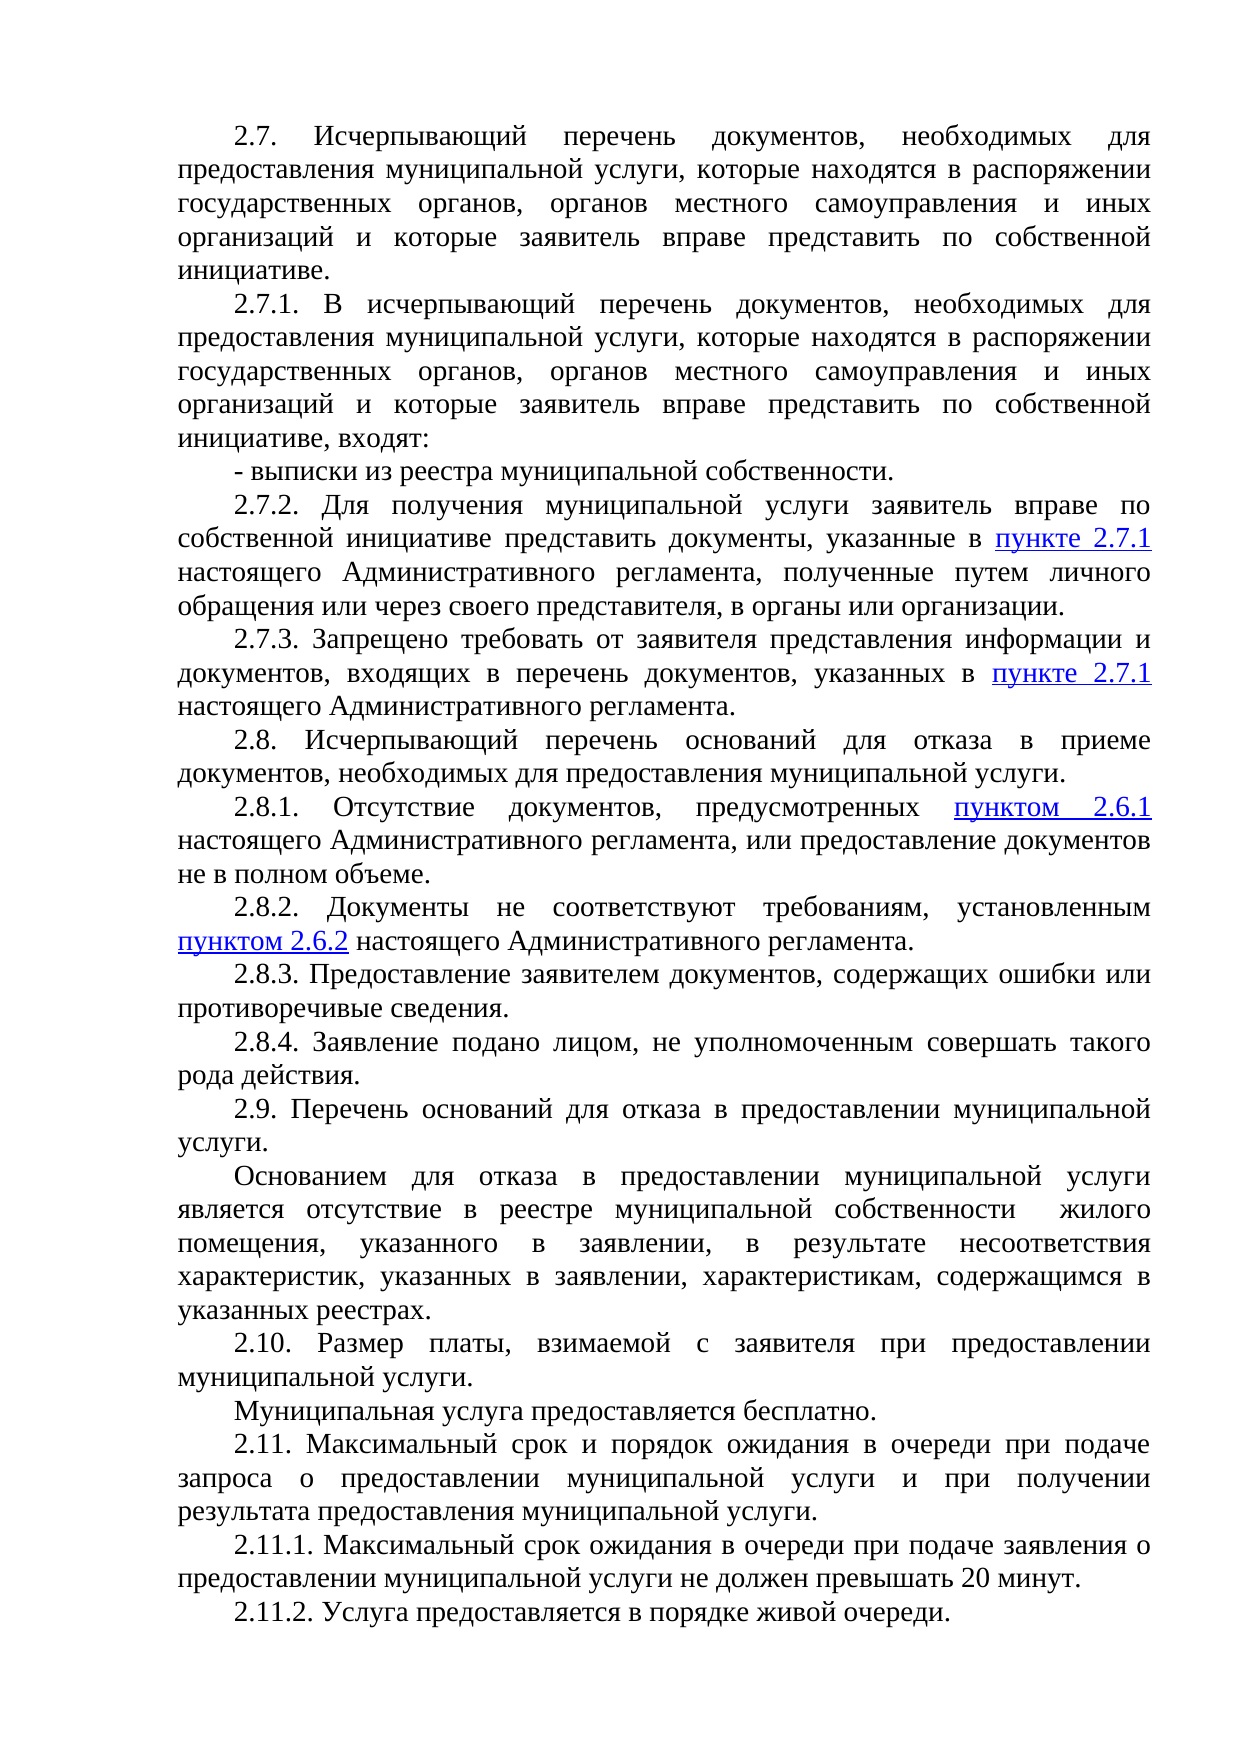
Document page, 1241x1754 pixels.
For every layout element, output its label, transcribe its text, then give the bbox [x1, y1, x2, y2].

text Муниципальная услуга предоставляется бесплатно. [177, 1393, 1152, 1426]
text - выписки из реестра муниципальной собственности. [177, 453, 1152, 487]
text 2.11. Максимальный срок и порядок ожидания в очереди при подаче запроса о предоставлении муниципальной услуги и при получении результата предоставления муниципальной услуги. [177, 1426, 1152, 1527]
text 2.11.2. Услуга предоставляется в порядке живой очереди. [177, 1594, 1152, 1627]
text 2.7. Исчерпывающий перечень документов, необходимых для предоставления муниципальной услуги, которые находятся в распоряжении государственных органов, органов местного самоуправления и иных организаций и которые заявитель вправе представить по собственной инициативе. [177, 118, 1152, 286]
text 2.10. Размер платы, взимаемой с заявителя при предоставлении муниципальной услуги. [177, 1326, 1152, 1393]
text 2.8.1. Отсутствие документов, предусмотренных пунктом 2.6.1 настоящего Административного регламента, или предоставление документов не в полном объеме. [177, 789, 1152, 889]
text Основанием для отказа в предоставлении муниципальной услуги является отсутствие в реестре муниципальной собственности жилого помещения, указанного в заявлении, в результате несоответствия характеристик, указанных в заявлении, характеристикам, содержащимся в указанных реестрах. [177, 1158, 1152, 1326]
text 2.9. Перечень оснований для отказа в предоставлении муниципальной услуги. [177, 1091, 1152, 1158]
text 2.8.3. Предоставление заявителем документов, содержащих ошибки или противоречивые сведения. [177, 957, 1152, 1024]
text 2.8. Исчерпывающий перечень оснований для отказа в приеме документов, необходимых для предоставления муниципальной услуги. [177, 722, 1152, 789]
text 2.7.1. В исчерпывающий перечень документов, необходимых для предоставления муниципальной услуги, которые находятся в распоряжении государственных органов, органов местного самоуправления и иных организаций и которые заявитель вправе представить по собственной инициативе, входят: [177, 286, 1152, 453]
text 2.11.1. Максимальный срок ожидания в очереди при подаче заявления о предоставлении муниципальной услуги не должен превышать 20 минут. [177, 1527, 1152, 1594]
text 2.7.2. Для получения муниципальной услуги заявитель вправе по собственной инициативе представить документы, указанные в пункте 2.7.1 настоящего Административного регламента, полученные путем личного обращения или через своего представителя, в органы или организации. [177, 487, 1152, 621]
text 2.7.3. Запрещено требовать от заявителя представления информации и документов, входящих в перечень документов, указанных в пункте 2.7.1 настоящего Административного регламента. [177, 621, 1152, 722]
text 2.8.2. Документы не соответствуют требованиям, установленным пунктом 2.6.2 настоящего Административного регламента. [177, 889, 1152, 957]
text 2.8.4. Заявление подано лицом, не уполномоченным совершать такого рода действия. [177, 1024, 1152, 1091]
